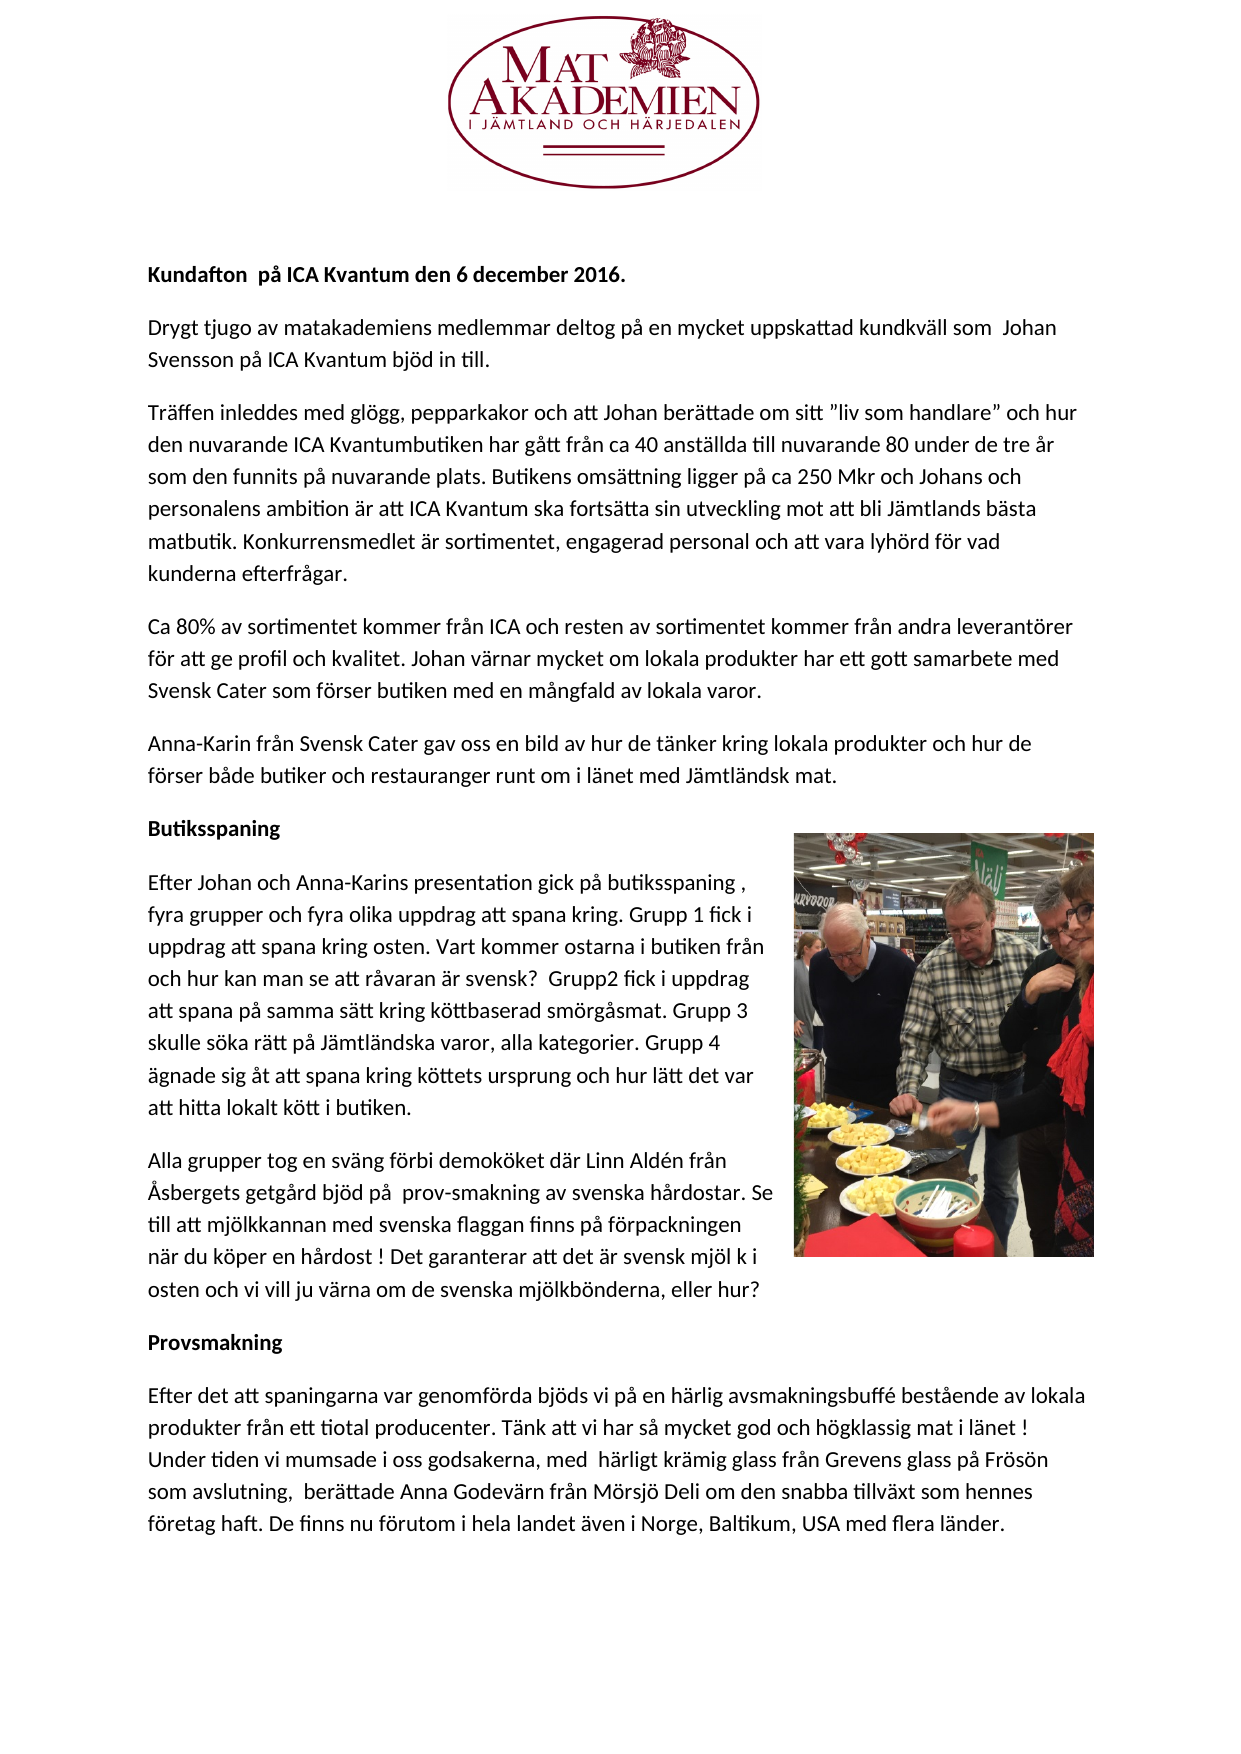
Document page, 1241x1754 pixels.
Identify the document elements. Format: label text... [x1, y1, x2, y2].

text Anna-Karin från Svensk Cater gav oss en bild av hur de tänker kring lokala produkter och hur de förser både butiker och restauranger runt om i länet med Jämtländsk mat. [148, 729, 1093, 789]
picture [447, 14, 762, 191]
text Träffen inleddes med glögg, pepparkakor och att Johan berättade om sitt ”liv som handlare” och hur den nuvarande ICA Kvantumbutiken har gått från ca 40 anställda till nuvarande 80 under de tre år som den funnits på nuvarande plats. Butikens omsättning ligger på ca 250 Mkr och Johans och personalens ambition är att ICA Kvantum ska fortsätta sin utveckling mot att bli Jämtlands bästa matbutik. Konkurrensmedlet är sortimentet, engagerad personal och att vara lyhörd för vad kunderna efterfrågar. [148, 398, 1093, 587]
picture [793, 833, 1094, 1257]
text Efter det att spaningarna var genomförda bjöds vi på en härlig avsmakningsbuffé bestående av lokala produkter från ett tiotal producenter. Tänk att vi har så mycket god och högklassig mat i länet ! Under tiden vi mumsade i oss godsakerna, med härligt krämig glass från Grevens glass på Frösön som avslutning, berättade Anna Godevärn från Mörsjö Deli om den snabba tillväxt som hennes företag haft. De finns nu förutom i hela landet även i Norge, Baltikum, USA med flera länder. [148, 1381, 1093, 1537]
text Alla grupper tog en sväng förbi demoköket där Linn Aldén från Åsbergets getgård bjöd på prov-smakning av svenska hårdostar. Se till att mjölkkannan med svenska flaggan finns på förpackningen när du köper en hårdost ! Det garanterar att det är svensk mjöl k i osten och vi vill ju värna om de svenska mjölkbönderna, eller hur? [148, 1146, 1093, 1303]
text Drygt tjugo av matakademiens medlemmar deltog på en mycket uppskattad kundkväll som Johan Svensson på ICA Kvantum bjöd in till. [148, 313, 1093, 373]
text Butiksspaning [148, 814, 1093, 843]
text Kundafton på ICA Kvantum den 6 december 2016. [148, 260, 1093, 288]
text Provsmakning [148, 1328, 1093, 1356]
text Ca 80% av sortimentet kommer från ICA och resten av sortimentet kommer från andra leverantörer för att ge profil och kvalitet. Johan värnar mycket om lokala produkter har ett gott samarbete med Svensk Cater som förser butiken med en mångfald av lokala varor. [148, 612, 1093, 704]
text Efter Johan och Anna-Karins presentation gick på butiksspaning , fyra grupper och fyra olika uppdrag att spana kring. Grupp 1 fick i uppdrag att spana kring osten. Vart kommer ostarna i butiken från och hur kan man se att råvaran är svensk? Grupp2 fick i uppdrag att spana på samma sätt kring köttbaserad smörgåsmat. Grupp 3 skulle söka rätt på Jämtländska varor, alla kategorier. Grupp 4 ägnade sig åt att spana kring köttets ursprung och hur lätt det var att hitta lokalt kött i butiken. [148, 868, 793, 1121]
